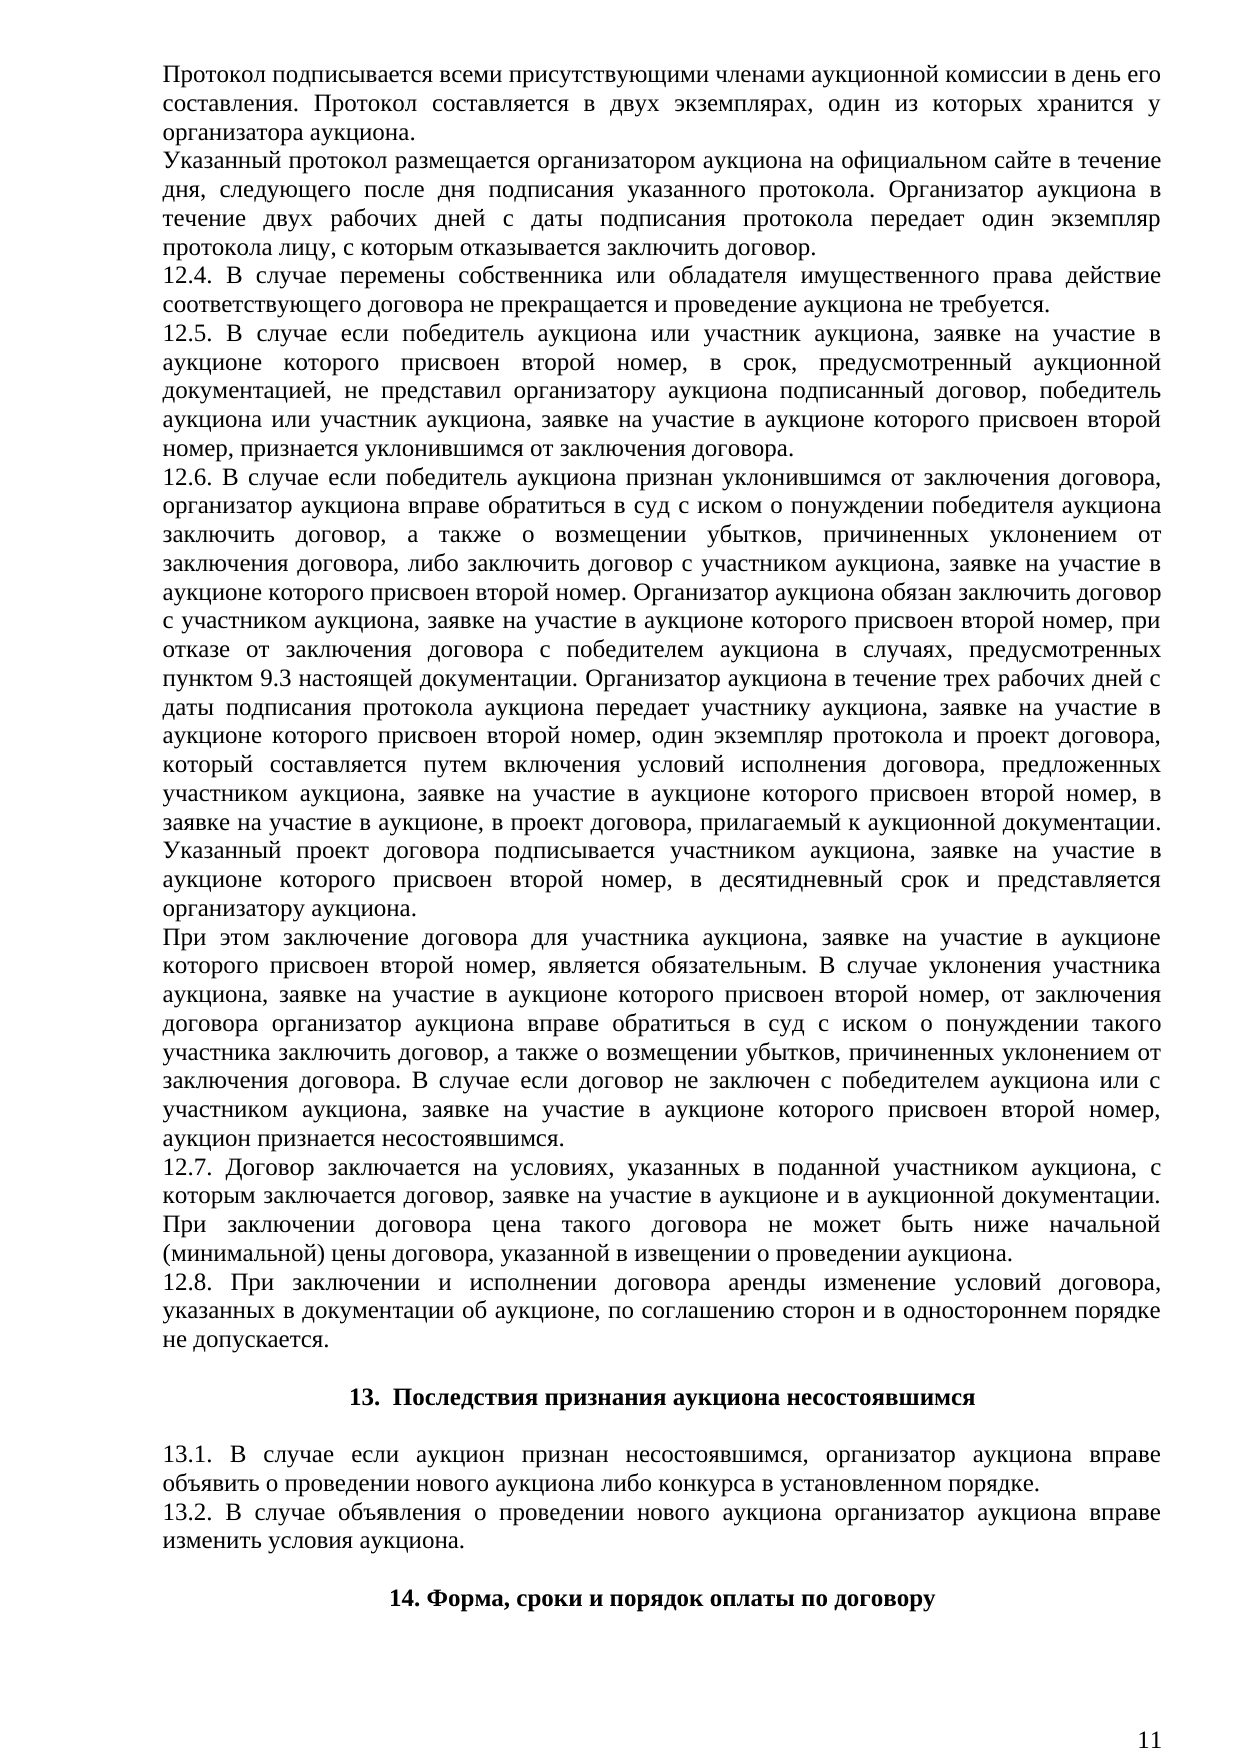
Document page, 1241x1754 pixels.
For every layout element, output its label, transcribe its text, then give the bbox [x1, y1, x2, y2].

text 12.7. Договор заключается на условиях, указанных в поданной участником аукциона, с которым заключается договор, заявке на участие в аукционе и в аукционной документации. При заключении договора цена такого договора не может быть ниже начальной (минимальной) цены договора, указанной в извещении о проведении аукциона. [162, 1152, 1162, 1267]
text 12.4. В случае перемены собственника или обладателя имущественного права действие соответствующего договора не прекращается и проведение аукциона не требуется. [162, 260, 1162, 318]
text При этом заключение договора для участника аукциона, заявке на участие в аукционе которого присвоен второй номер, является обязательным. В случае уклонения участника аукциона, заявке на участие в аукционе которого присвоен второй номер, от заключения договора организатор аукциона вправе обратиться в суд с иском о понуждении такого участника заключить договор, а также о возмещении убытков, причиненных уклонением от заключения договора. В случае если договор не заключен с победителем аукциона или с участником аукциона, заявке на участие в аукционе которого присвоен второй номер, аукцион признается несостоявшимся. [162, 922, 1162, 1152]
text Протокол подписывается всеми присутствующими членами аукционной комиссии в день его составления. Протокол составляется в двух экземплярах, один из которых хранится у организатора аукциона. [162, 59, 1162, 145]
text 12.8. При заключении и исполнении договора аренды изменение условий договора, указанных в документации об аукционе, по соглашению сторон и в одностороннем порядке не допускается. [162, 1267, 1162, 1353]
text 13.1. В случае если аукцион признан несостоявшимся, организатор аукциона вправе объявить о проведении нового аукциона либо конкурса в установленном порядке. [162, 1439, 1162, 1497]
text 14. Форма, сроки и порядок оплаты по договору [162, 1583, 1162, 1612]
text 12.5. В случае если победитель аукциона или участник аукциона, заявке на участие в аукционе которого присвоен второй номер, в срок, предусмотренный аукционной документацией, не представил организатору аукциона подписанный договор, победитель аукциона или участник аукциона, заявке на участие в аукционе которого присвоен второй номер, признается уклонившимся от заключения договора. [162, 318, 1162, 462]
text 13.2. В случае объявления о проведении нового аукциона организатор аукциона вправе изменить условия аукциона. [162, 1497, 1162, 1554]
text Указанный протокол размещается организатором аукциона на официальном сайте в течение дня, следующего после дня подписания указанного протокола. Организатор аукциона в течение двух рабочих дней с даты подписания протокола передает один экземпляр протокола лицу, с которым отказывается заключить договор. [162, 145, 1162, 260]
text 12.6. В случае если победитель аукциона признан уклонившимся от заключения договора, организатор аукциона вправе обратиться в суд с иском о понуждении победителя аукциона заключить договор, а также о возмещении убытков, причиненных уклонением от заключения договора, либо заключить договор с участником аукциона, заявке на участие в аукционе которого присвоен второй номер. Организатор аукциона обязан заключить договор с участником аукциона, заявке на участие в аукционе которого присвоен второй номер, при отказе от заключения договора с победителем аукциона в случаях, предусмотренных пунктом 9.3 настоящей документации. Организатор аукциона в течение трех рабочих дней с даты подписания протокола аукциона передает участнику аукциона, заявке на участие в аукционе которого присвоен второй номер, один экземпляр протокола и проект договора, который составляется путем включения условий исполнения договора, предложенных участником аукциона, заявке на участие в аукционе которого присвоен второй номер, в заявке на участие в аукционе, в проект договора, прилагаемый к аукционной документации. Указанный проект договора подписывается участником аукциона, заявке на участие в аукционе которого присвоен второй номер, в десятидневный срок и представляется организатору аукциона. [162, 462, 1162, 922]
text 13. Последствия признания аукциона несостоявшимся [162, 1382, 1162, 1410]
